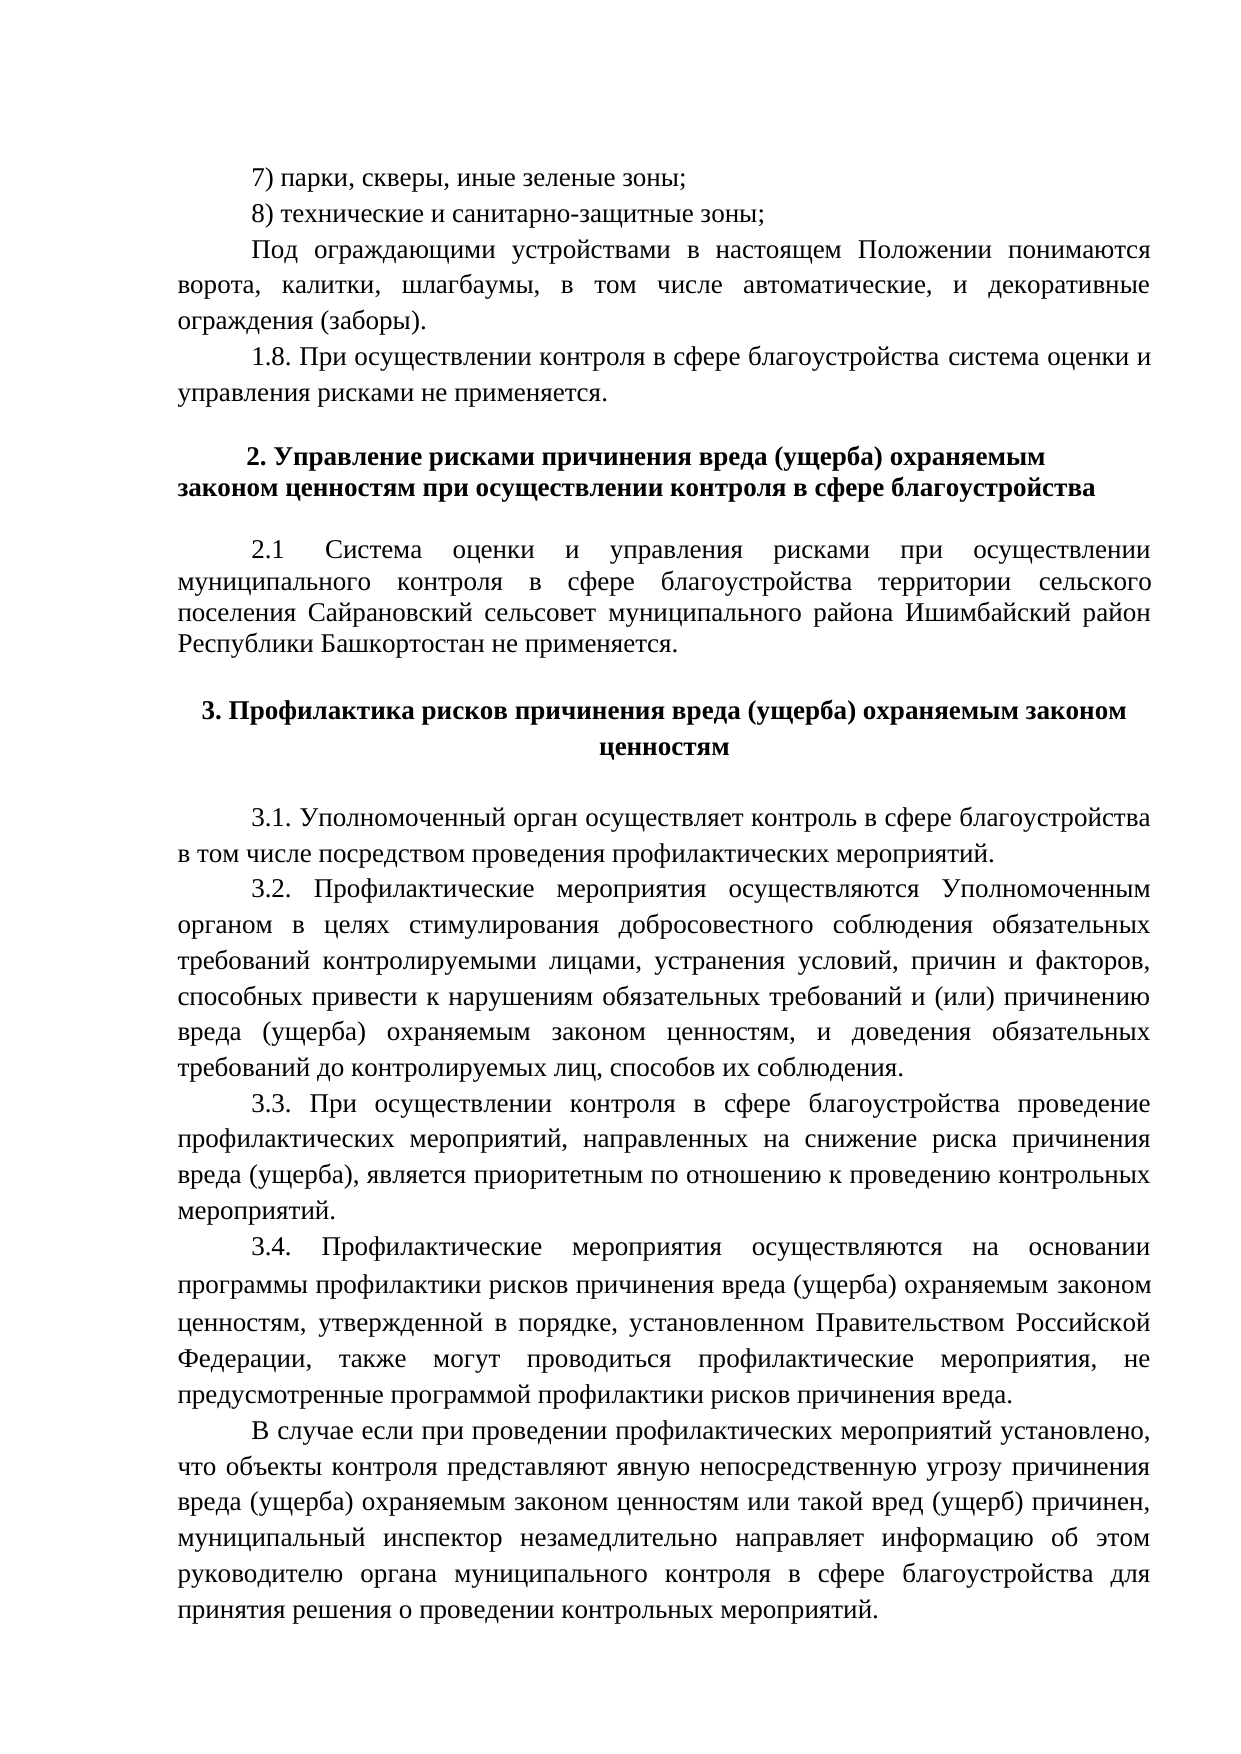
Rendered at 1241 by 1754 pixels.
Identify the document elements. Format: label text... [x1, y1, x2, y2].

text 3.2. Профилактические мероприятия осуществляются Уполномоченным органом в целях стимулирования добросовестного соблюдения обязательных требований контролируемыми лицами, устранения условий, причин и факторов, способных привести к нарушениям обязательных требований и (или) причинению вреда (ущерба) охраняемым законом ценностям, и доведения обязательных требований до контролируемых лиц, способов их соблюдения. [177, 872, 1152, 1082]
text 8) технические и санитарно-защитные зоны; [177, 197, 1152, 228]
text 3.1. Уполномоченный орган осуществляет контроль в сфере благоустройства в том числе посредством проведения профилактических мероприятий. [177, 801, 1152, 868]
text Под ограждающими устройствами в настоящем Положении понимаются ворота, калитки, шлагбаумы, в том числе автоматические, и декоративные ограждения (заборы). [177, 233, 1152, 335]
text 2. Управление рисками причинения вреда (ущерба) охраняемым законом ценностям при осуществлении контроля в сфере благоустройства [177, 440, 1152, 502]
text В случае если при проведении профилактических мероприятий установлено, что объекты контроля представляют явную непосредственную угрозу причинения вреда (ущерба) охраняемым законом ценностям или такой вред (ущерб) причинен, муниципальный инспектор незамедлительно направляет информацию об этом руководителю органа муниципального контроля в сфере благоустройства для принятия решения о проведении контрольных мероприятий. [177, 1414, 1152, 1624]
text 7) парки, скверы, иные зеленые зоны; [177, 161, 1152, 192]
text 3.3. При осуществлении контроля в сфере благоустройства проведение профилактических мероприятий, направленных на снижение риска причинения вреда (ущерба), является приоритетным по отношению к проведению контрольных мероприятий. [177, 1087, 1152, 1225]
list Система оценки и управления рисками при осуществлении муниципального контроля в сфере благоустройства территории сельского поселения Сайрановский сельсовет муниципального района Ишимбайский район Республики Башкортостан не применяется. [177, 533, 1152, 658]
text 3.4. Профилактические мероприятия осуществляются на основании программы профилактики рисков причинения вреда (ущерба) охраняемым законом ценностям, утвержденной в порядке, установленном Правительством Российской Федерации, также могут проводиться профилактические мероприятия, не предусмотренные программой профилактики рисков причинения вреда. [177, 1230, 1152, 1409]
text 1.8. При осуществлении контроля в сфере благоустройства система оценки и управления рисками не применяется. [177, 340, 1152, 407]
text 3. Профилактика рисков причинения вреда (ущерба) охраняемым законом ценностям [177, 694, 1152, 761]
